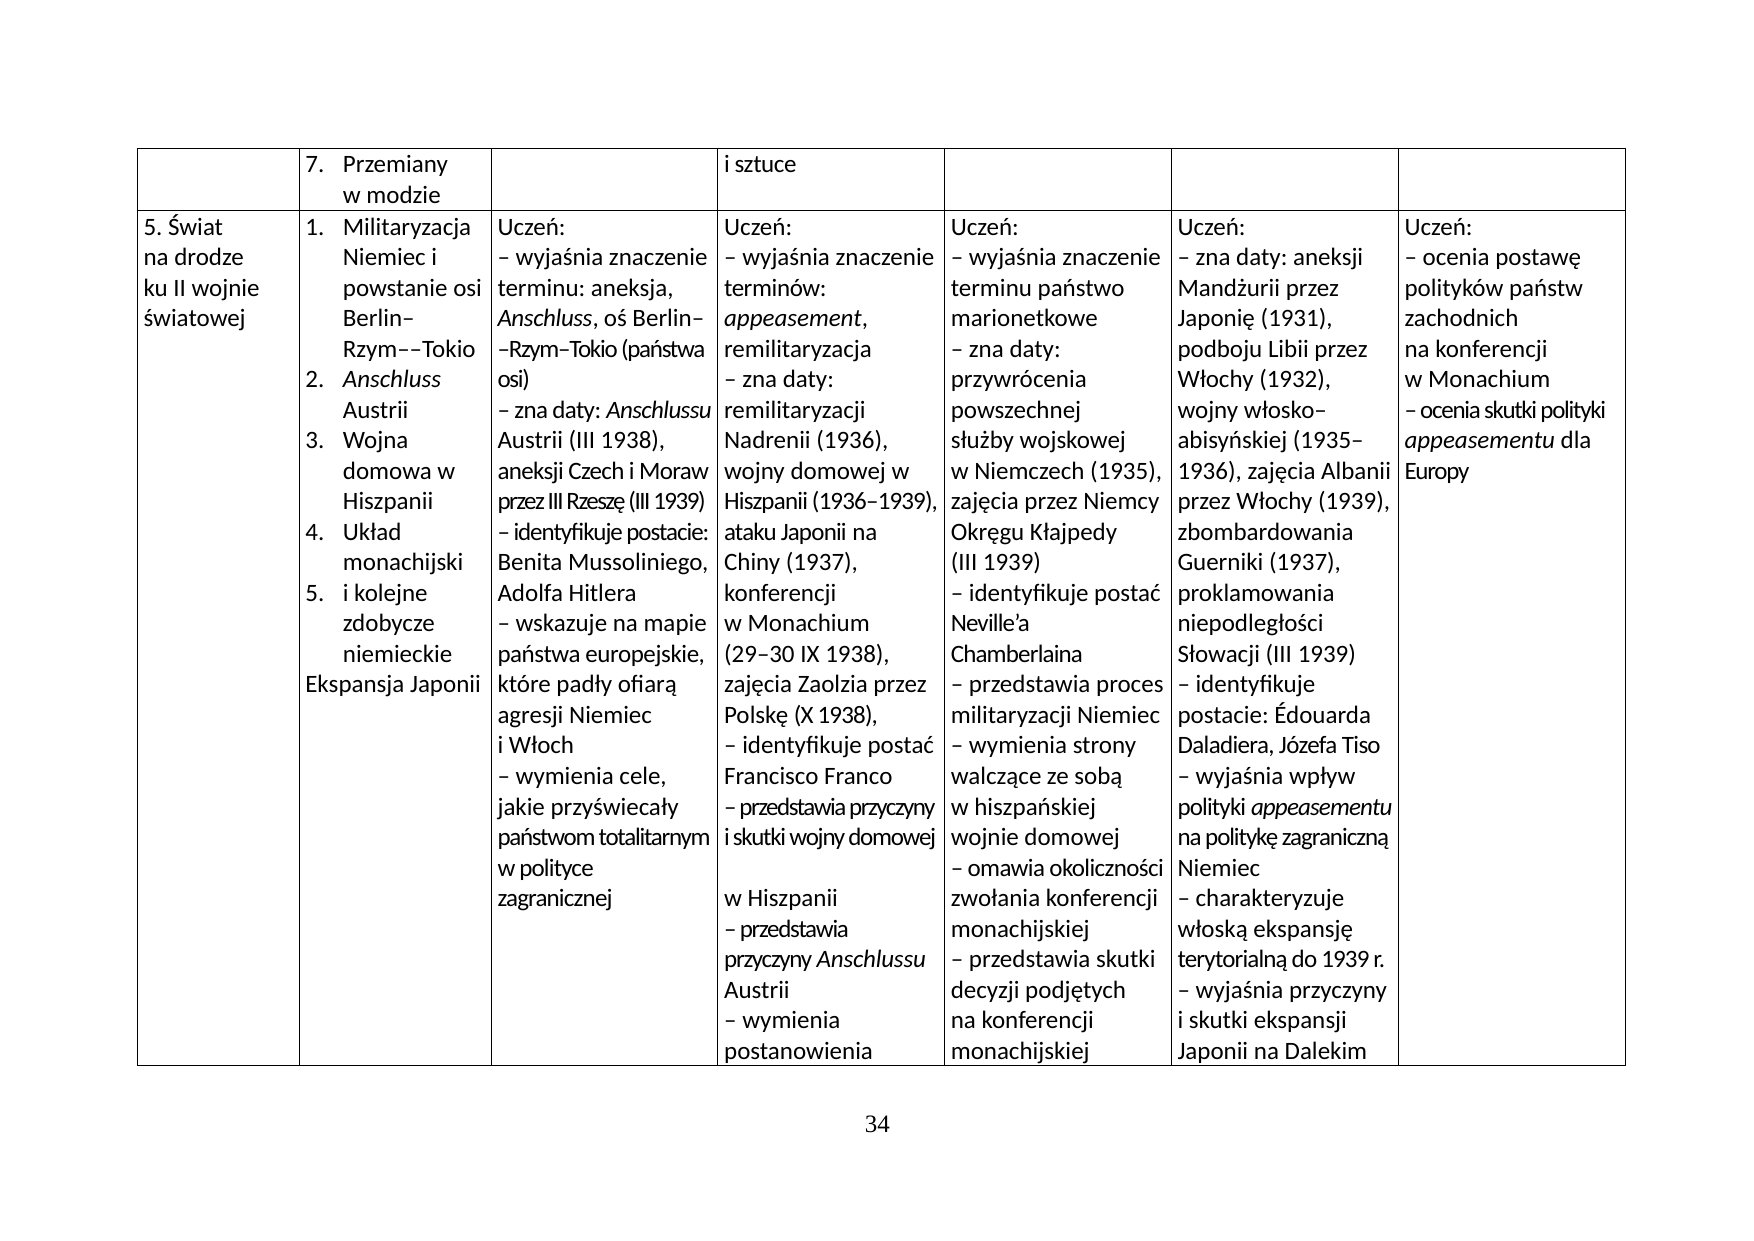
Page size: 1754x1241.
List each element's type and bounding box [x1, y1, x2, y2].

table_cell [1172, 149, 1398, 210]
table_cell [945, 149, 1171, 210]
table_cell [718, 149, 944, 210]
table_cell [492, 149, 717, 210]
table_cell [138, 149, 299, 210]
table_cell [1172, 211, 1398, 1065]
table_cell [492, 211, 717, 1065]
table_cell [1399, 149, 1625, 210]
table_cell [138, 211, 299, 1065]
table_cell [300, 211, 491, 1065]
table_cell [718, 211, 944, 1065]
table_cell [1399, 211, 1625, 1065]
table_cell [945, 211, 1171, 1065]
table_cell [300, 149, 491, 210]
